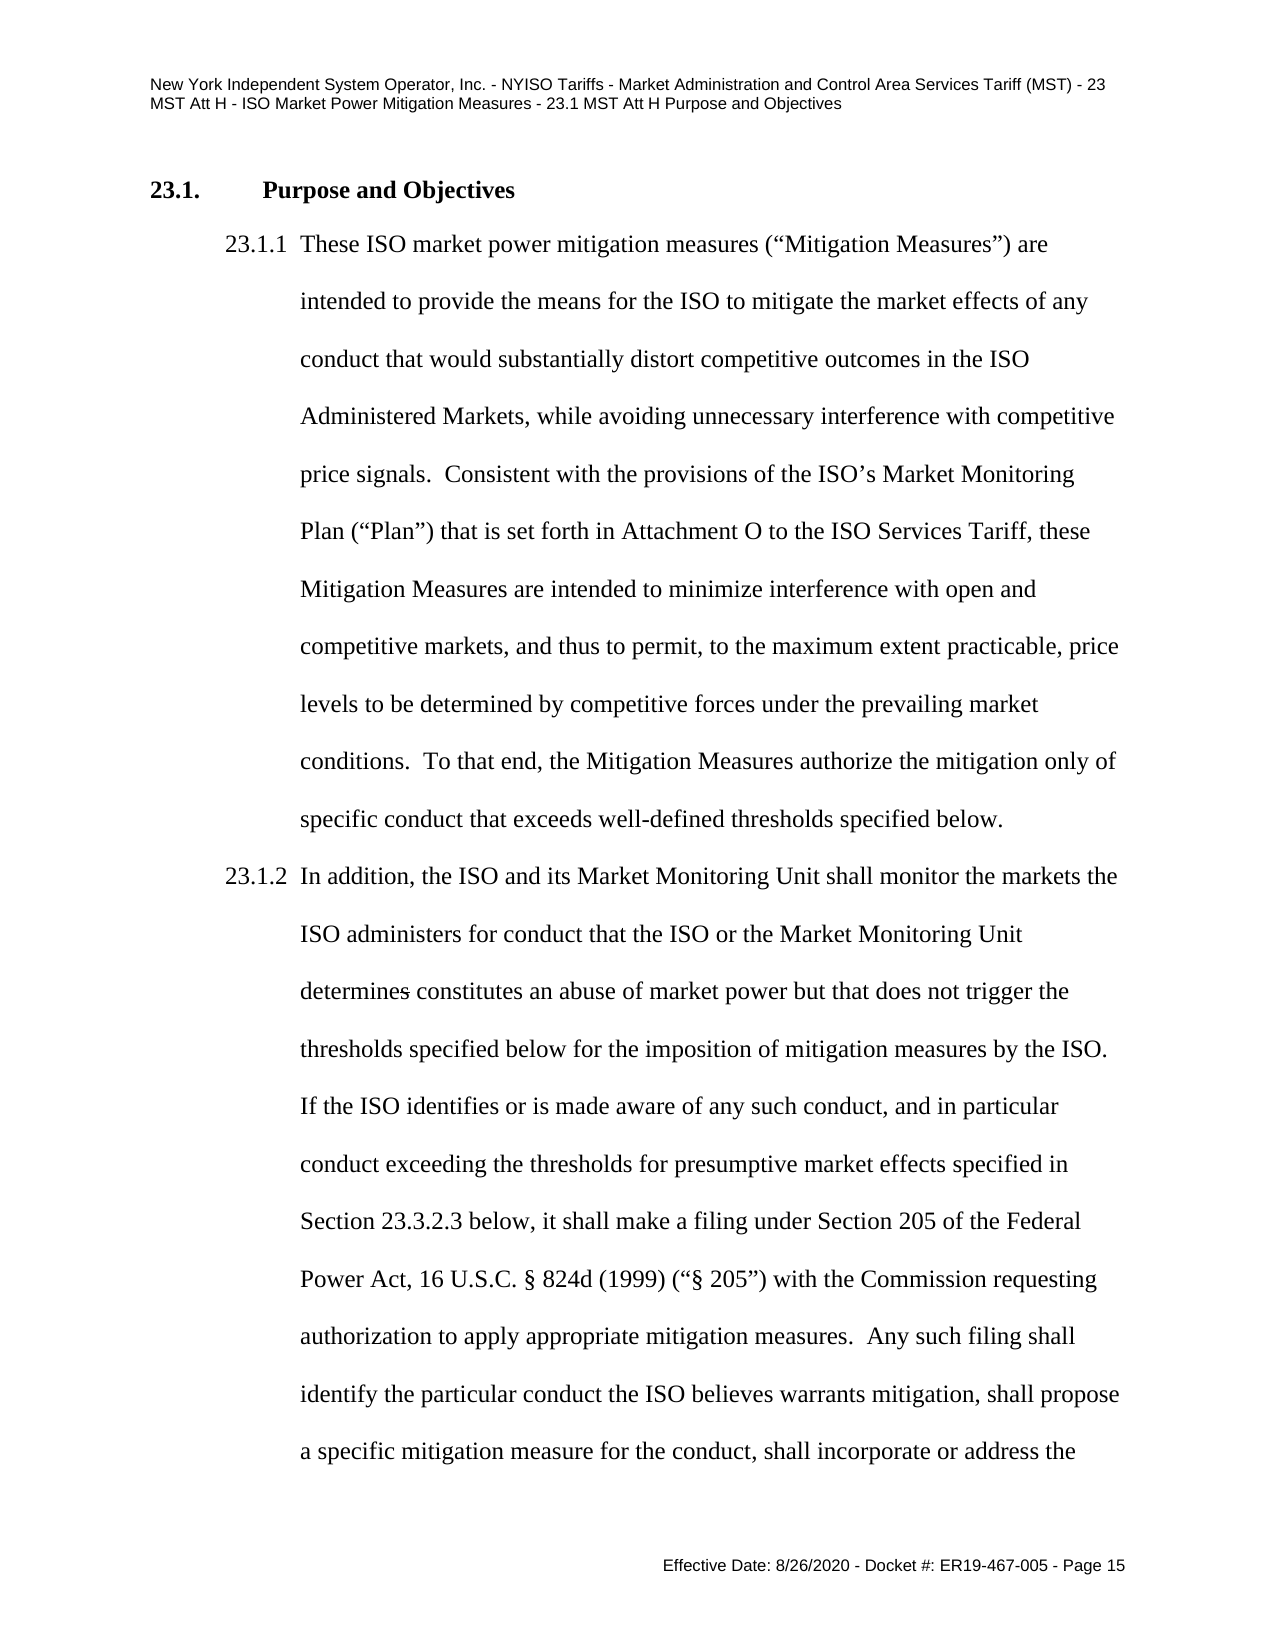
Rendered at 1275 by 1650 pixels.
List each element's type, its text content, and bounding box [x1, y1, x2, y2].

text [225, 861, 1125, 1465]
text 23.1.1 These ISO market power mitigation measures (“Mitigation Measures”) are intended to provide the means for the ISO to mitigate the market effects of any conduct that would substantially distort competitive outcomes in the ISO Administered Markets, while avoiding unnecessary interference with competitive price signals. Consistent with the provisions of the ISO’s Market Monitoring Plan (“Plan”) that is set forth in Attachment O to the ISO Services Tariff, these Mitigation Measures are intended to minimize interference with open and competitive markets, and thus to permit, to the maximum extent practicable, price levels to be determined by competitive forces under the prevailing market conditions. To that end, the Mitigation Measures authorize the mitigation only of specific conduct that exceeds well-defined thresholds specified below. [225, 229, 1125, 832]
subtitle 23.1. Purpose and Objectives [150, 175, 1123, 204]
